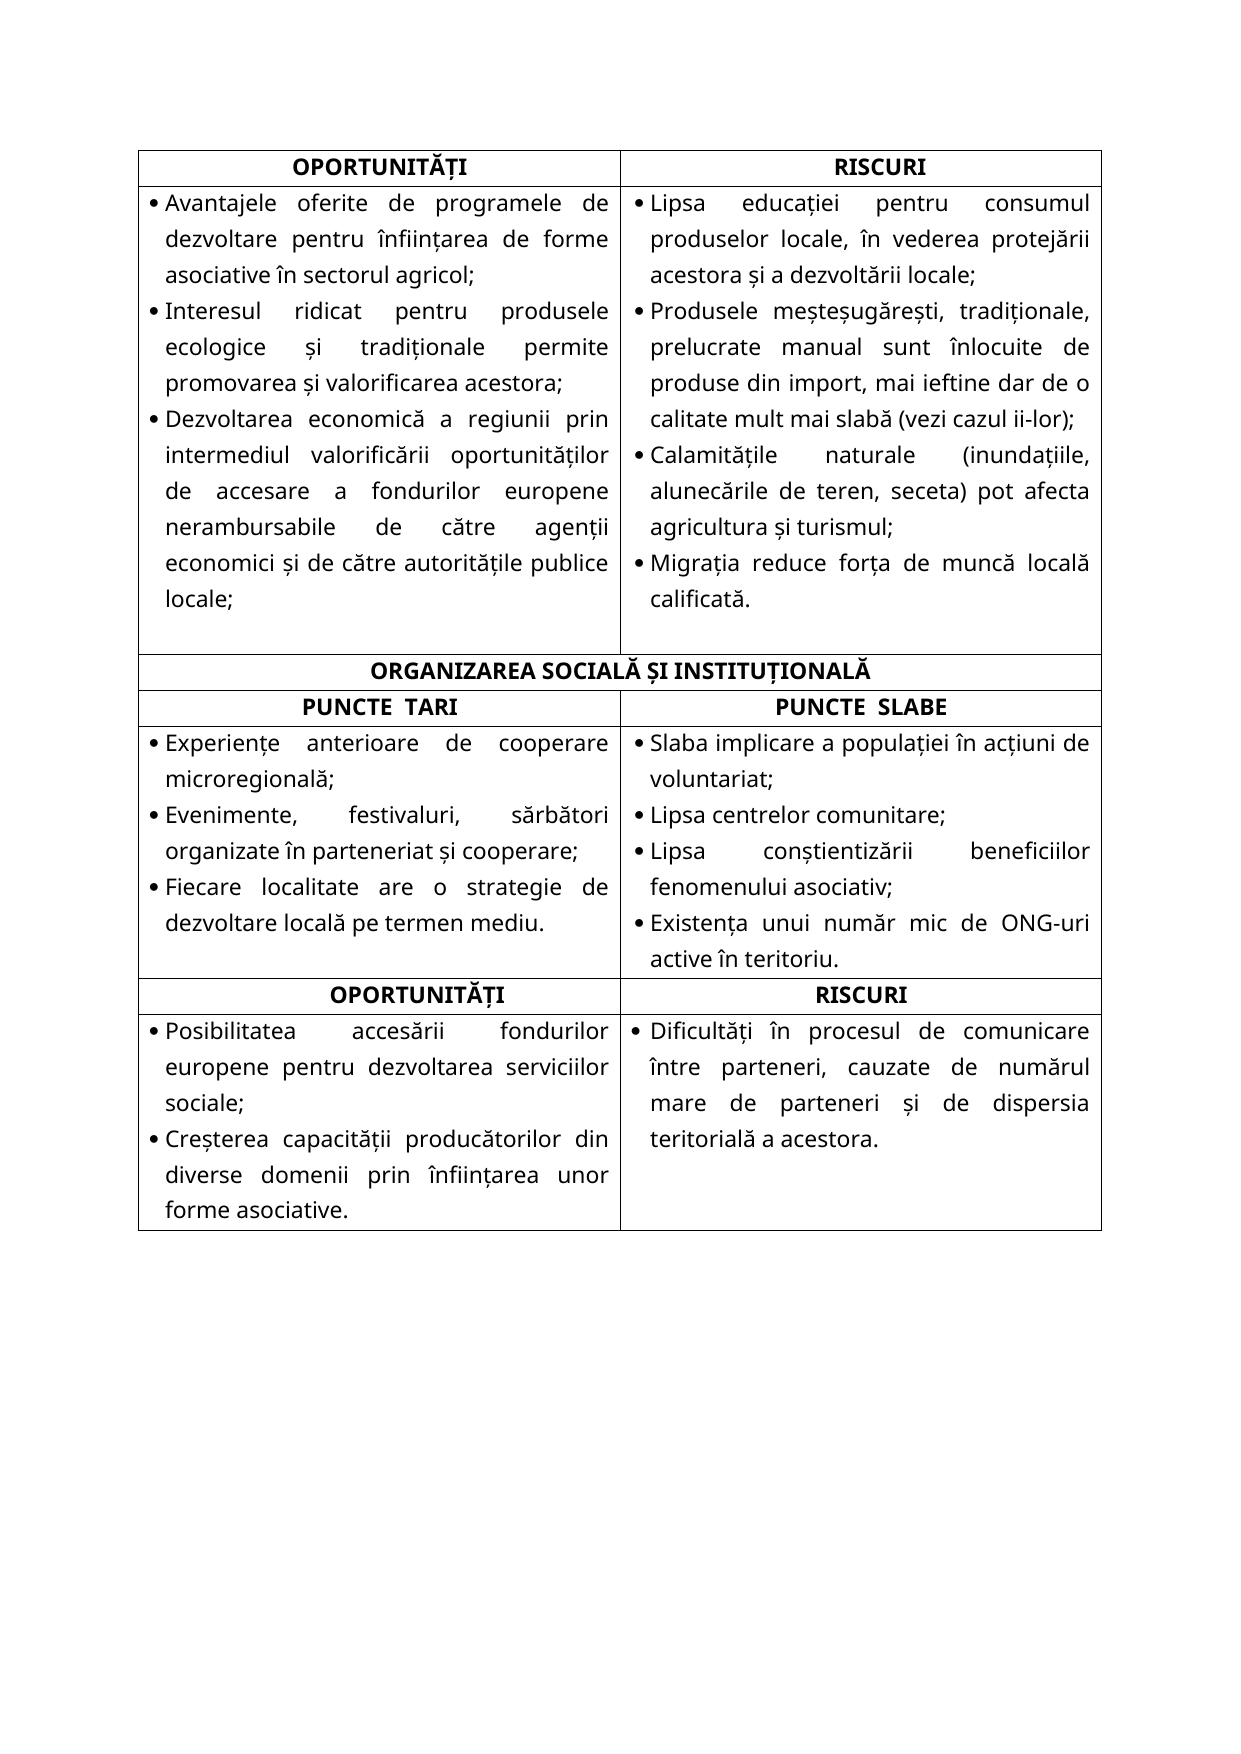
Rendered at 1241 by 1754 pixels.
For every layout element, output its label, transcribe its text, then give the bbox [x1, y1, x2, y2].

table_cell ORGANIZAREA SOCIALĂ ȘI INSTITUȚIONALĂ [139, 655, 1101, 690]
table_cell Dificultăți în procesul de comunicare între parteneri, cauzate de numărul mare de parteneri și de dispersia teritorială a acestora. [621, 1015, 1101, 1229]
table_cell Slaba implicare a populației în acțiuni de voluntariat; Lipsa centrelor comunitare; Lipsa conștientizării beneficiilor fenomenului asociativ; Existența unui număr mic de ONG-uri active în teritoriu. [621, 727, 1101, 978]
table_cell Avantajele oferite de programele de dezvoltare pentru înființarea de forme asociative în sectorul agricol; Interesul ridicat pentru produsele ecologice și tradiționale permite promovarea și valorificarea acestora; Dezvoltarea economică a regiunii prin intermediul valorificării oportunităților de accesare a fondurilor europene nerambursabile de către agenții economici și de către autoritățile publice locale; [139, 187, 620, 653]
table_cell OPORTUNITĂȚI [139, 151, 620, 186]
table_cell RISCURI [621, 151, 1101, 186]
table_cell Lipsa educației pentru consumul produselor locale, în vederea protejării acestora și a dezvoltării locale; Produsele meșteșugărești, tradiționale, prelucrate manual sunt înlocuite de produse din import, mai ieftine dar de o calitate mult mai slabă (vezi cazul ii-lor); Calamitățile naturale (inundațiile, alunecările de teren, seceta) pot afecta agricultura și turismul; Migrația reduce forța de muncă locală calificată. [621, 187, 1101, 653]
table_cell Experiențe anterioare de cooperare microregională; Evenimente, festivaluri, sărbători organizate în parteneriat și cooperare; Fiecare localitate are o strategie de dezvoltare locală pe termen mediu. [139, 727, 620, 978]
table_cell OPORTUNITĂȚI [139, 979, 620, 1014]
table_cell RISCURI [621, 979, 1101, 1014]
table_cell Posibilitatea accesării fondurilor europene pentru dezvoltarea serviciilor sociale; Creșterea capacității producătorilor din diverse domenii prin înființarea unor forme asociative. [139, 1015, 620, 1229]
table_cell PUNCTE TARI [139, 691, 620, 726]
table_cell PUNCTE SLABE [621, 691, 1101, 726]
